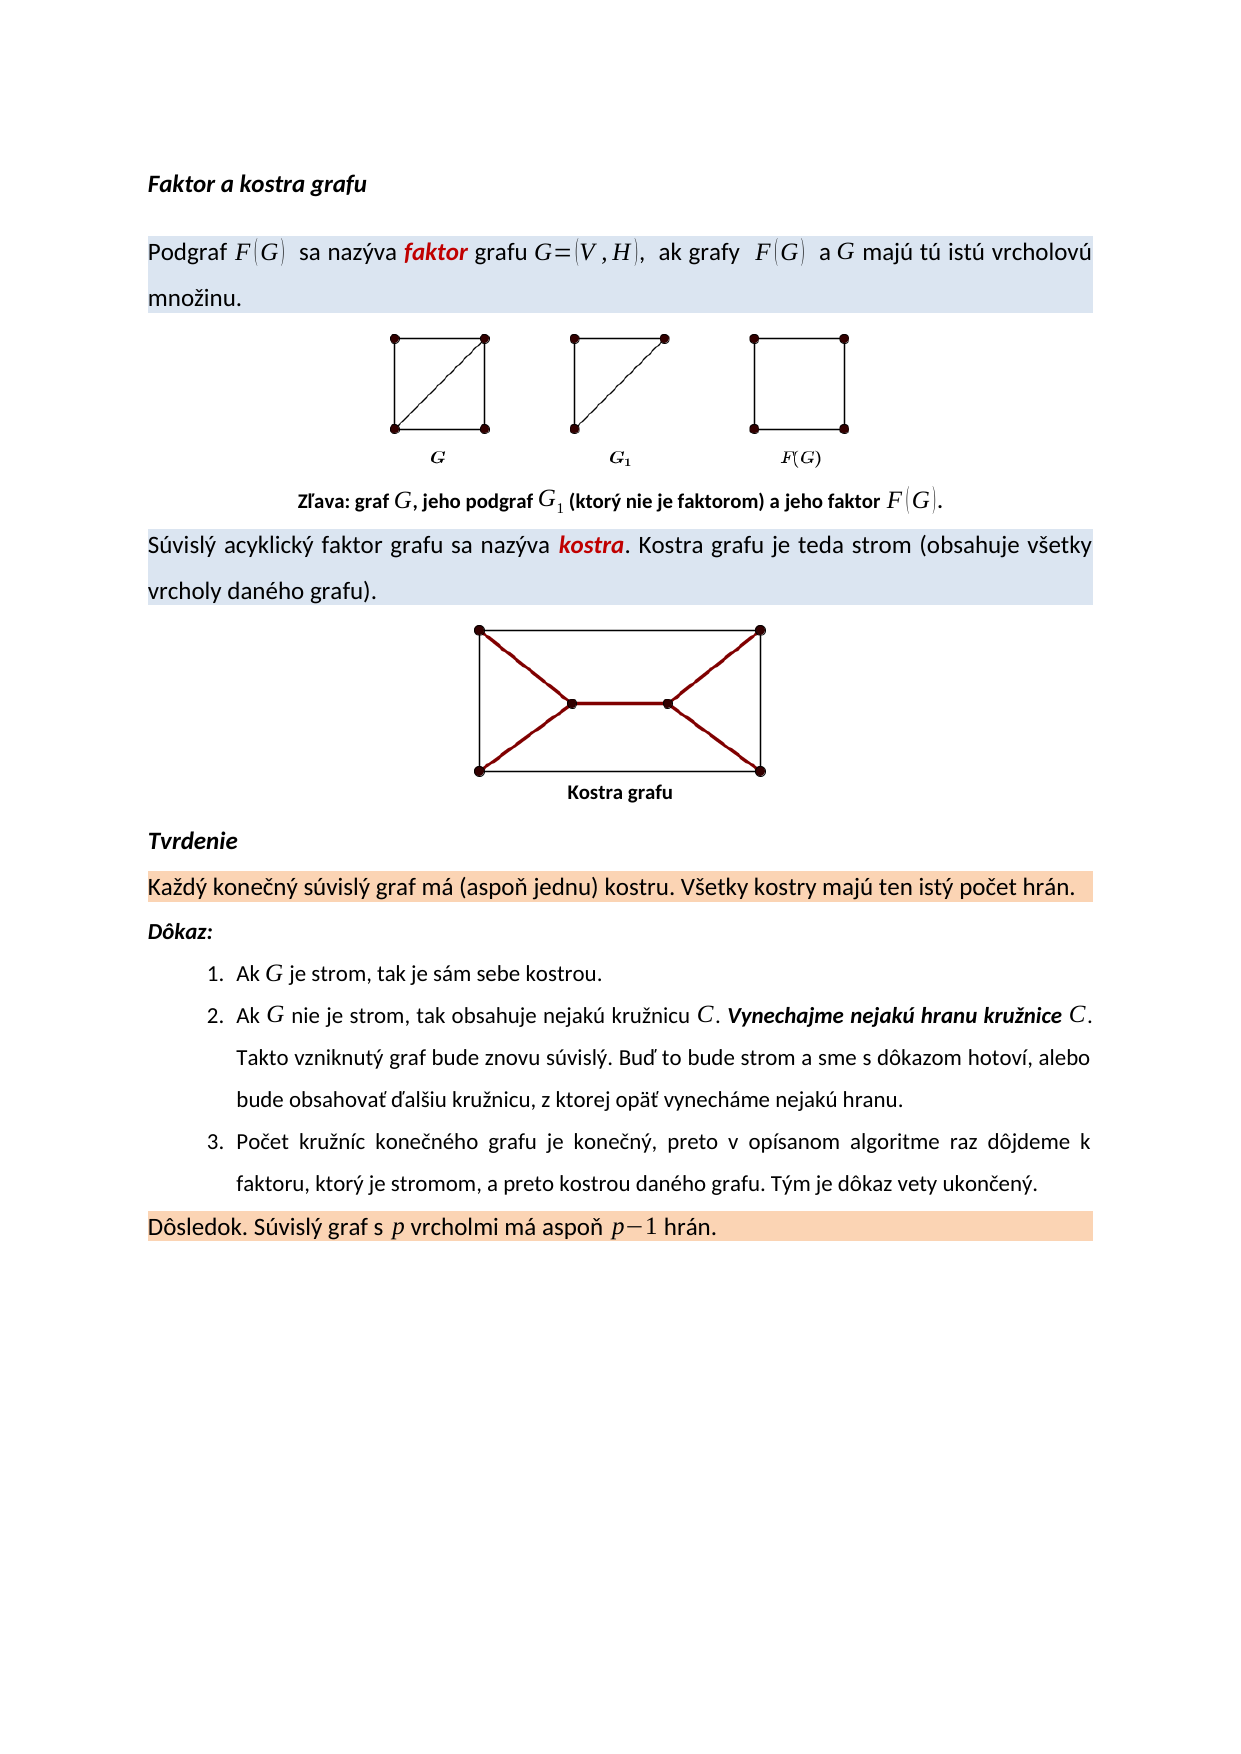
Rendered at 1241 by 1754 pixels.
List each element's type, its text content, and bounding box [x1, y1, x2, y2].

list Ak je strom, tak je sám sebe kostrou. [207, 959, 1093, 987]
text Súvislý acyklický faktor grafu sa nazýva kostra. Kostra grafu je teda strom (obsahuje všetky vrcholy daného grafu). [148, 529, 1093, 605]
text Faktor a kostra grafu [148, 168, 1093, 199]
text Kostra grafu [148, 779, 1093, 805]
text Podgraf sa nazýva faktor grafu , ak grafy a majú tú istú vrcholovú množinu. [148, 236, 1093, 313]
text Dôkaz: [148, 917, 1093, 945]
text Zľava: graf , jeho podgraf (ktorý nie je faktorom) a jeho faktor . [148, 485, 1093, 516]
picture [383, 328, 857, 471]
list Počet kružníc konečného grafu je konečný, preto v opísanom algoritme raz dôjdeme k faktoru, ktorý je stromom, a preto kostrou daného grafu. Tým je dôkaz vety ukončený. [207, 1127, 1093, 1197]
text Tvrdenie [148, 826, 1093, 856]
text Dôsledok. Súvislý graf s vrcholmi má aspoň hrán. [148, 1211, 1093, 1241]
text Každý konečný súvislý graf má (aspoň jednu) kostru. Všetky kostry majú ten istý počet hrán. [148, 871, 1093, 902]
picture [471, 620, 769, 780]
list Ak nie je strom, tak obsahuje nejakú kružnicu . Vynechajme nejakú hranu kružnice . Takto vzniknutý graf bude znovu súvislý. Buď to bude strom a sme s dôkazom hotoví, alebo bude obsahovať ďalšiu kružnicu, z ktorej opäť vynecháme nejakú hranu. [207, 1001, 1093, 1113]
